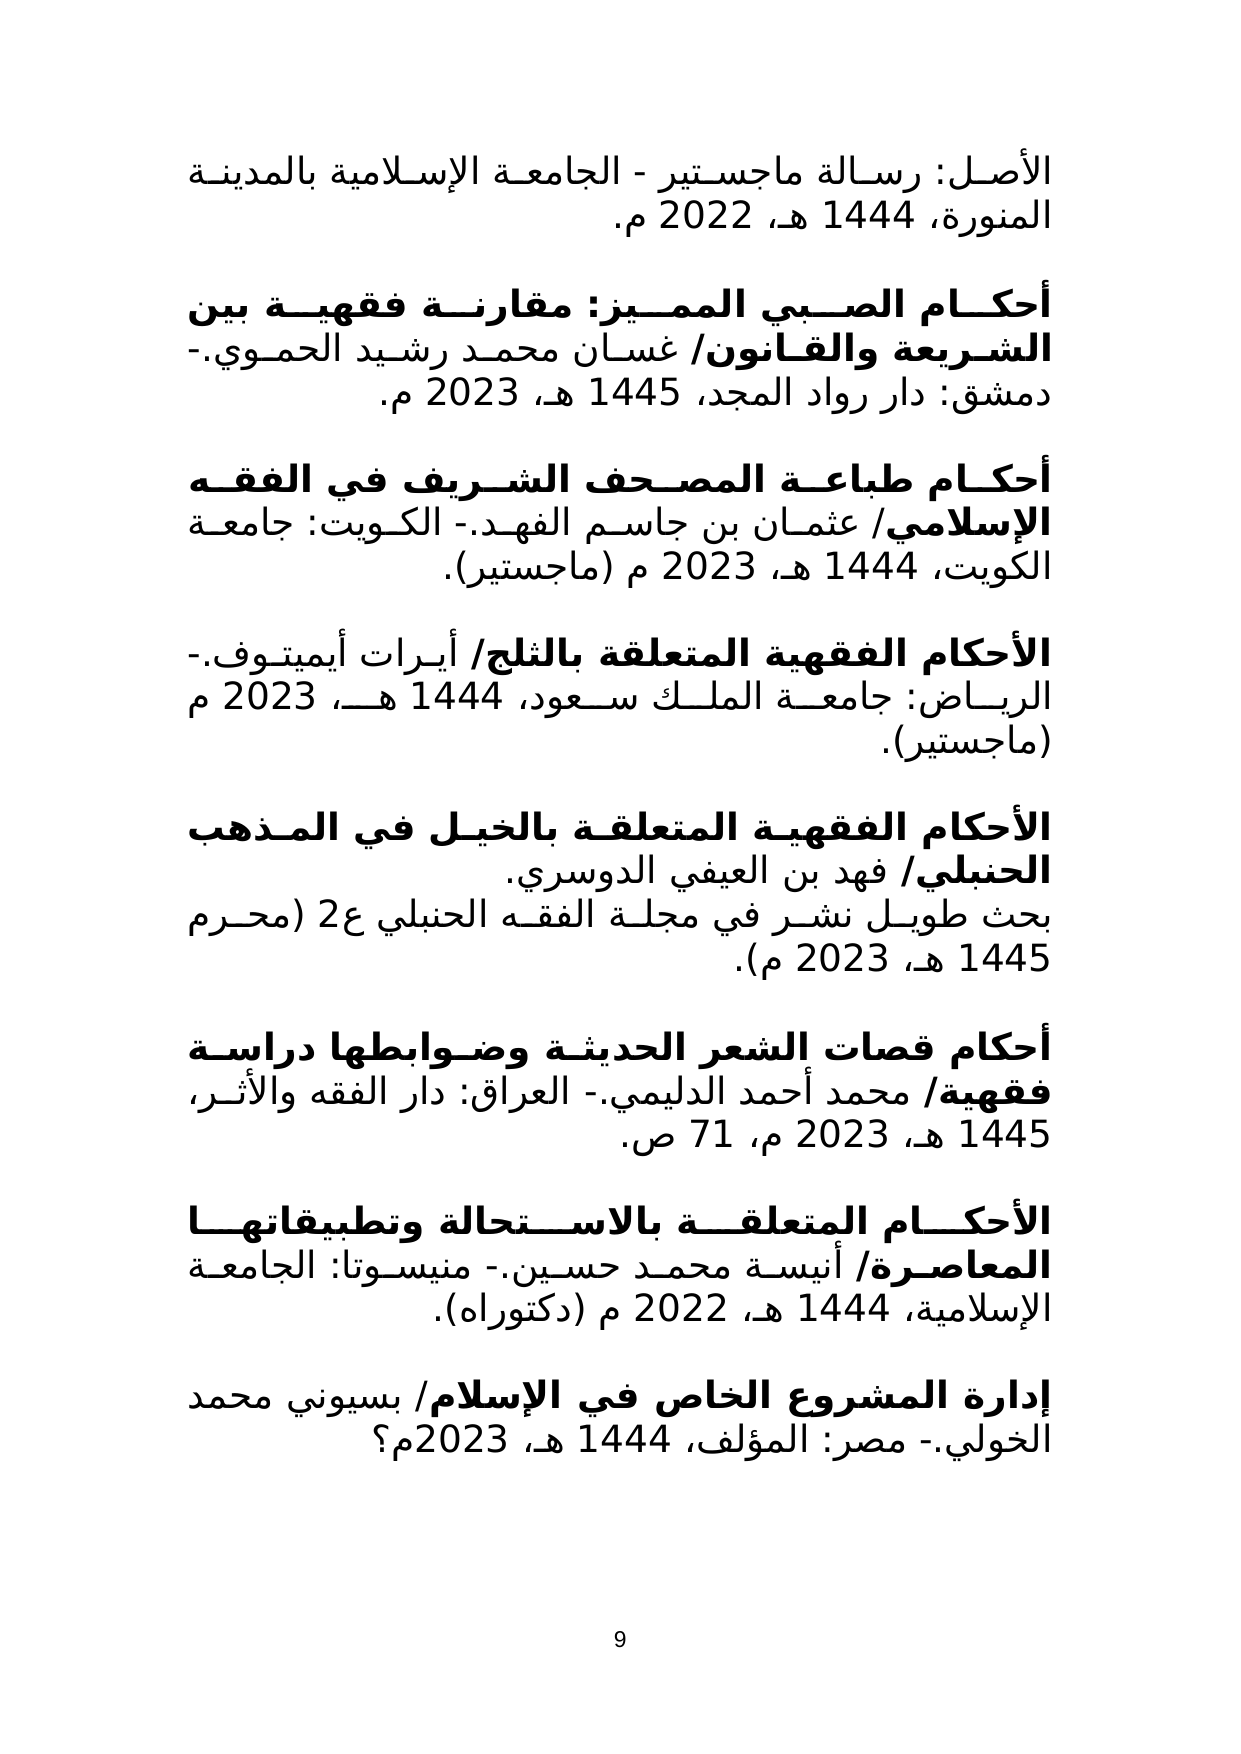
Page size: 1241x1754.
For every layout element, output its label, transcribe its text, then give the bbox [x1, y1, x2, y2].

text الأحكام المتعلقة بالاستحالة وتطبيقاتها المعاصرة/ أنيسة محمد حسين.- منيسوتا: الجامعة الإسلامية، 1444 هـ، 2022 م (دكتوراه). [187, 1200, 1053, 1331]
text الأصل: رسالة ماجستير - الجامعة الإسلامية بالمدينة المنورة، 1444 هـ، 2022 م. [187, 150, 1053, 237]
text الأحكام الفقهية المتعلقة بالخيل في المذهب الحنبلي/ فهد بن العيفي الدوسري. [187, 805, 1053, 893]
text الأحكام الفقهية المتعلقة بالثلج/ أيرات أيميتوف.- الرياض: جامعة الملك سعود، 1444 هـ، 2023 م (ماجستير). [187, 631, 1053, 762]
text أحكام الصبي المميز: مقارنة فقهية بين الشريعة والقانون/ غسان محمد رشيد الحموي.- دمشق: دار رواد المجد، 1445 هـ، 2023 م. [187, 283, 1053, 414]
text إدارة المشروع الخاص في الإسلام/ بسيوني محمد الخولي.- مصر: المؤلف، 1444 هـ، 2023م؟ [187, 1374, 1053, 1461]
text أحكام قصات الشعر الحديثة وضوابطها دراسة فقهية/ محمد أحمد الدليمي.- العراق: دار الفقه والأثر، 1445 هـ، 2023 م، 71 ص. [187, 1026, 1053, 1157]
text أحكام طباعة المصحف الشريف في الفقه الإسلامي/ عثمان بن جاسم الفهد.- الكويت: جامعة الكويت، 1444 هـ، 2023 م (ماجستير). [187, 457, 1053, 588]
text بحث طويل نشر في مجلة الفقه الحنبلي ع2 (محرم 1445 هـ، 2023 م). [187, 893, 1053, 980]
